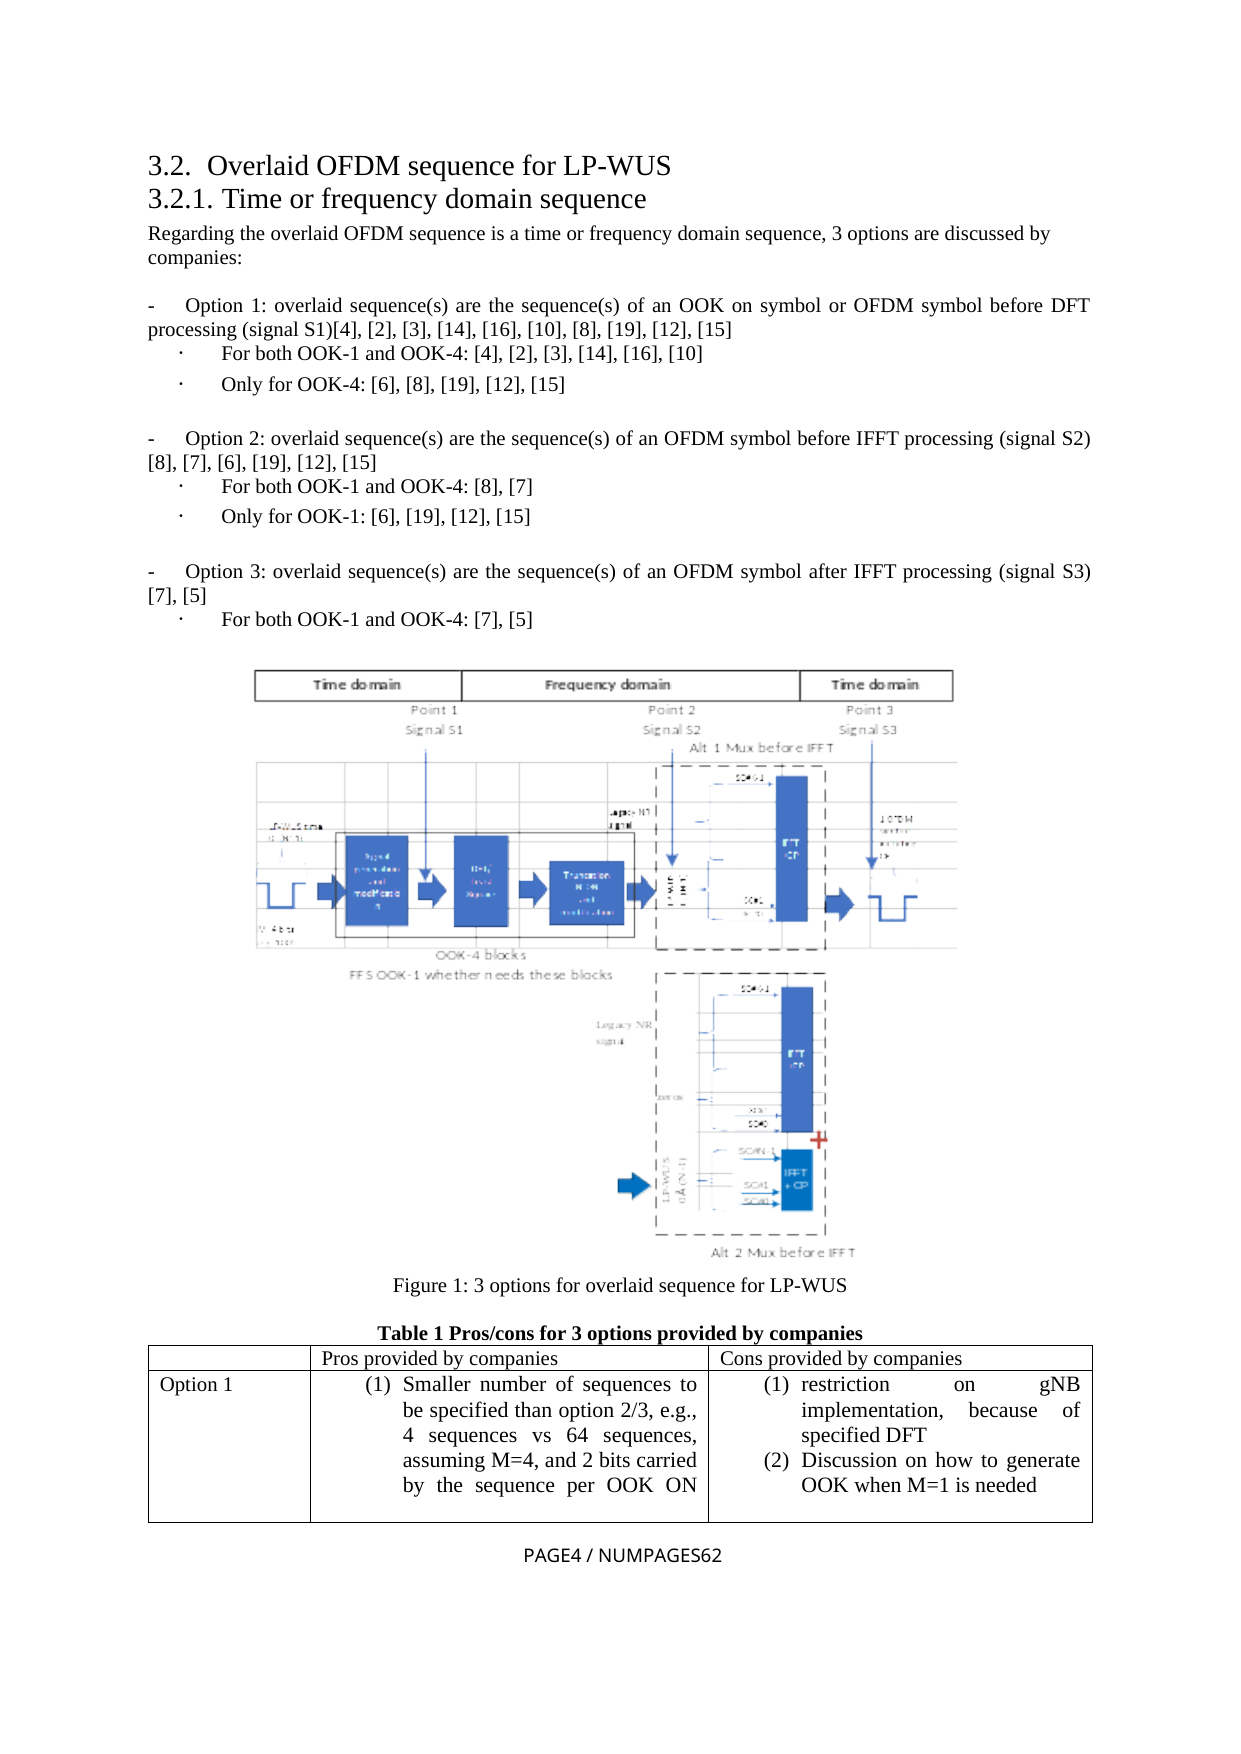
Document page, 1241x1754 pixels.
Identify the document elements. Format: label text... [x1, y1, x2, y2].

list Option 2: overlaid sequence(s) are the sequence(s) of an OFDM symbol before IFFT processing (signal S2)[8], [7], [6], [19], [12], [15] [148, 426, 1092, 474]
table_header [149, 1346, 310, 1370]
text Figure 1: 3 options for overlaid sequence for LP-WUS [148, 1273, 1092, 1297]
text Table 1 Pros/cons for 3 options provided by companies [148, 1321, 1092, 1345]
list Only for OOK-4: [6], [8], [19], [12], [15] [177, 372, 1092, 396]
list Overlaid OFDM sequence for LP-WUS [148, 148, 1092, 181]
list For both OOK-1 and OOK-4: [4], [2], [3], [14], [16], [10] [177, 341, 1092, 365]
list Only for OOK-1: [6], [19], [12], [15] [177, 504, 1092, 528]
text Regarding the overlaid OFDM sequence is a time or frequency domain sequence, 3 options are discussed by companies: [148, 221, 1092, 269]
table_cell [709, 1371, 1092, 1522]
list Option 1: overlaid sequence(s) are the sequence(s) of an OOK on symbol or OFDM symbol before DFT processing (signal S1)[4], [2], [3], [14], [16], [10], [8], [19], [12], [15] [148, 293, 1092, 341]
list For both OOK-1 and OOK-4: [8], [7] [177, 474, 1092, 498]
list Time or frequency domain sequence [148, 181, 1092, 215]
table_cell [311, 1371, 708, 1522]
list Option 3: overlaid sequence(s) are the sequence(s) of an OFDM symbol after IFFT processing (signal S3)[7], [5] [148, 559, 1092, 607]
list For both OOK-1 and OOK-4: [7], [5] [177, 607, 1092, 631]
table_header Pros provided by companies [311, 1346, 708, 1370]
table_cell Option 1 [149, 1371, 310, 1522]
table_header Cons provided by companies [709, 1346, 1092, 1370]
